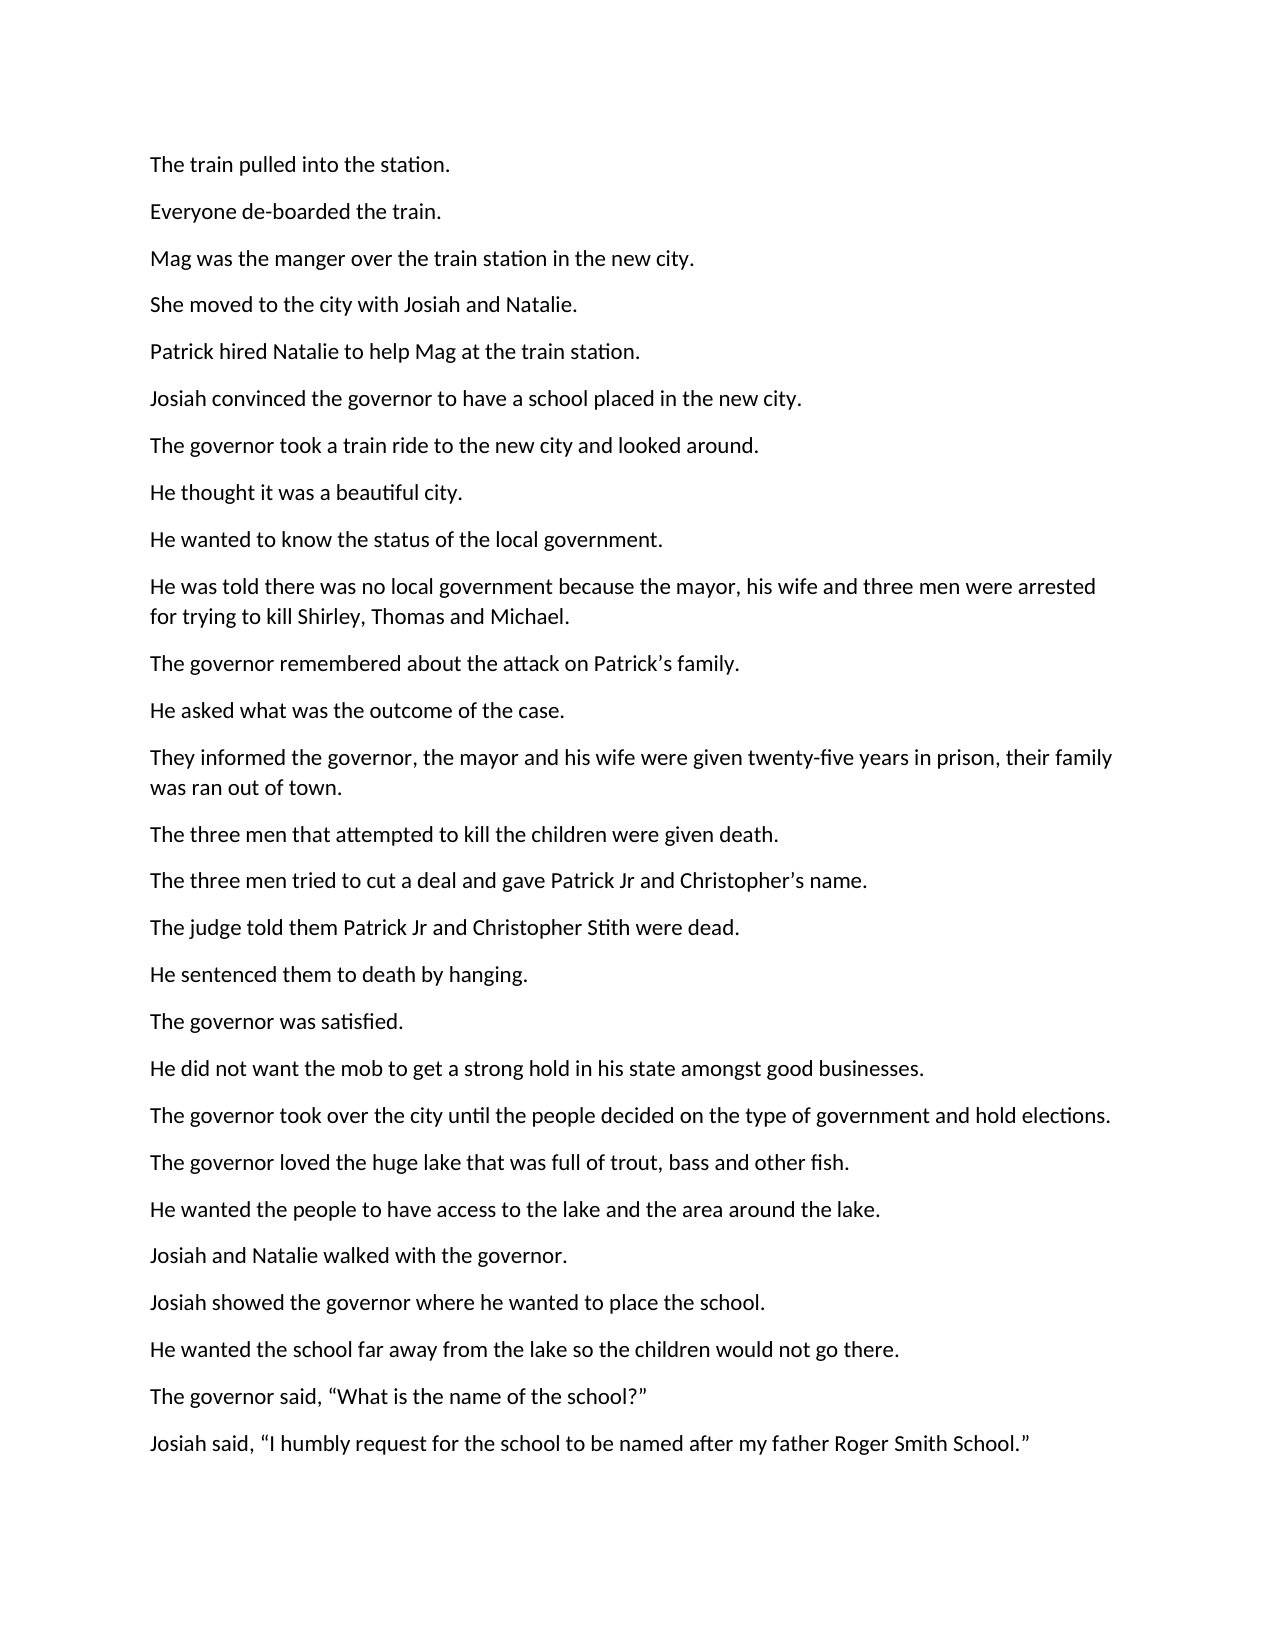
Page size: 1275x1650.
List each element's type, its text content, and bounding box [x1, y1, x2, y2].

text Patrick hired Natalie to help Mag at the train station. [150, 337, 1125, 366]
text The three men that attempted to kill the children were given death. [150, 820, 1125, 848]
text The governor was satisfied. [150, 1007, 1125, 1035]
text She moved to the city with Josiah and Natalie. [150, 291, 1125, 319]
text They informed the governor, the mayor and his wife were given twenty-five years in prison, their family was ran out of town. [150, 743, 1125, 801]
text Josiah said, “I humbly request for the school to be named after my father Roger Smith School.” [150, 1429, 1125, 1457]
text The governor loved the huge lake that was full of trout, bass and other fish. [150, 1148, 1125, 1176]
text He sentenced them to death by hanging. [150, 960, 1125, 988]
text He asked what was the outcome of the case. [150, 696, 1125, 724]
text The governor took over the city until the people decided on the type of government and hold elections. [150, 1101, 1125, 1129]
text Josiah convinced the governor to have a school placed in the new city. [150, 384, 1125, 412]
text He did not want the mob to get a strong hold in his state amongst good businesses. [150, 1054, 1125, 1082]
text He wanted the people to have access to the lake and the area around the lake. [150, 1195, 1125, 1223]
text The three men tried to cut a deal and gave Patrick Jr and Christopher’s name. [150, 867, 1125, 895]
text Mag was the manger over the train station in the new city. [150, 244, 1125, 272]
text The governor took a train ride to the new city and looked around. [150, 431, 1125, 459]
text He wanted the school far away from the lake so the children would not go there. [150, 1335, 1125, 1363]
text The governor said, “What is the name of the school?” [150, 1382, 1125, 1410]
text He wanted to know the status of the local government. [150, 525, 1125, 553]
text Josiah and Natalie walked with the governor. [150, 1242, 1125, 1270]
text He thought it was a beautiful city. [150, 478, 1125, 506]
text Josiah showed the governor where he wanted to place the school. [150, 1288, 1125, 1317]
text The train pulled into the station. [150, 150, 1125, 178]
text Everyone de-boarded the train. [150, 197, 1125, 225]
text He was told there was no local government because the mayor, his wife and three men were arrested for trying to kill Shirley, Thomas and Michael. [150, 572, 1125, 630]
text The governor remembered about the attack on Patrick’s family. [150, 649, 1125, 677]
text The judge told them Patrick Jr and Christopher Stith were dead. [150, 913, 1125, 942]
